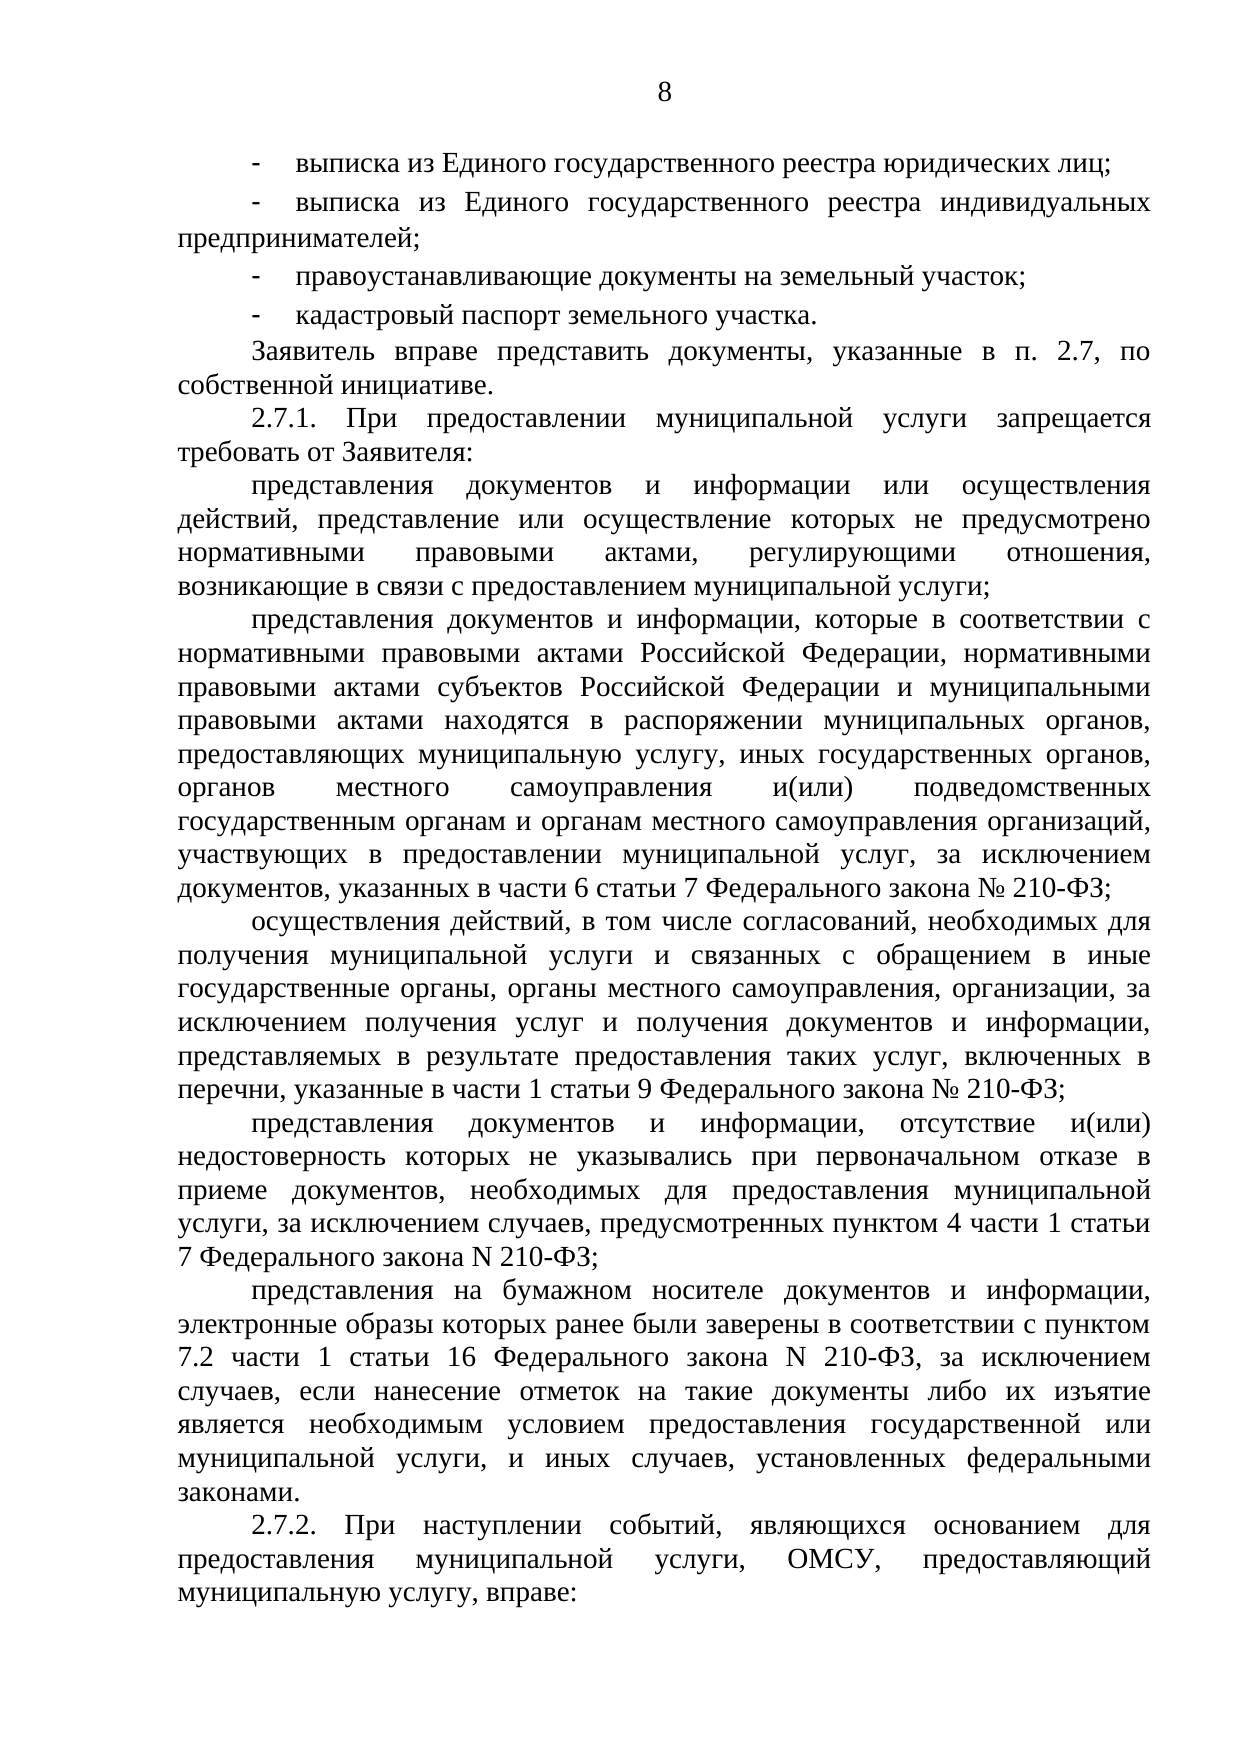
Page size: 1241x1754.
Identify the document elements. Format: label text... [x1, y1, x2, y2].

text осуществления действий, в том числе согласований, необходимых для получения муниципальной услуги и связанных с обращением в иные государственные органы, органы местного самоуправления, организации, за исключением получения услуг и получения документов и информации, представляемых в результате предоставления таких услуг, включенных в перечни, указанные в части 1 статьи 9 Федерального закона № 210-ФЗ; [177, 903, 1152, 1105]
list правоустанавливающие документы на земельный участок; [177, 254, 1152, 293]
list выписка из Единого государственного реестра юридических лиц; [177, 141, 1152, 181]
text 2.7.2. При наступлении событий, являющихся основанием для предоставления муниципальной услуги, ОМСУ, предоставляющий муниципальную услугу, вправе: [177, 1507, 1152, 1608]
list выписка из Единого государственного реестра индивидуальных предпринимателей; [177, 181, 1152, 254]
text представления документов и информации или осуществления действий, представление или осуществление которых не предусмотрено нормативными правовыми актами, регулирующими отношения, возникающие в связи с предоставлением муниципальной услуги; [177, 467, 1152, 602]
text представления документов и информации, отсутствие и(или) недостоверность которых не указывались при первоначальном отказе в приеме документов, необходимых для предоставления муниципальной услуги, за исключением случаев, предусмотренных пунктом 4 части 1 статьи 7 Федерального закона N 210-ФЗ; [177, 1105, 1152, 1272]
text представления документов и информации, которые в соответствии с нормативными правовыми актами Российской Федерации, нормативными правовыми актами субъектов Российской Федерации и муниципальными правовыми актами находятся в распоряжении муниципальных органов, предоставляющих муниципальную услугу, иных государственных органов, органов местного самоуправления и(или) подведомственных государственным органам и органам местного самоуправления организаций, участвующих в предоставлении муниципальной услуг, за исключением документов, указанных в части 6 статьи 7 Федерального закона № 210-ФЗ; [177, 602, 1152, 903]
text 2.7.1. При предоставлении муниципальной услуги запрещается требовать от Заявителя: [177, 400, 1152, 467]
text представления на бумажном носителе документов и информации, электронные образы которых ранее были заверены в соответствии с пунктом 7.2 части 1 статьи 16 Федерального закона N 210-ФЗ, за исключением случаев, если нанесение отметок на такие документы либо их изъятие является необходимым условием предоставления государственной или муниципальной услуги, и иных случаев, установленных федеральными законами. [177, 1272, 1152, 1507]
text Заявитель вправе представить документы, указанные в п. 2.7, по собственной инициативе. [177, 333, 1152, 400]
list кадастровый паспорт земельного участка. [177, 293, 1152, 333]
